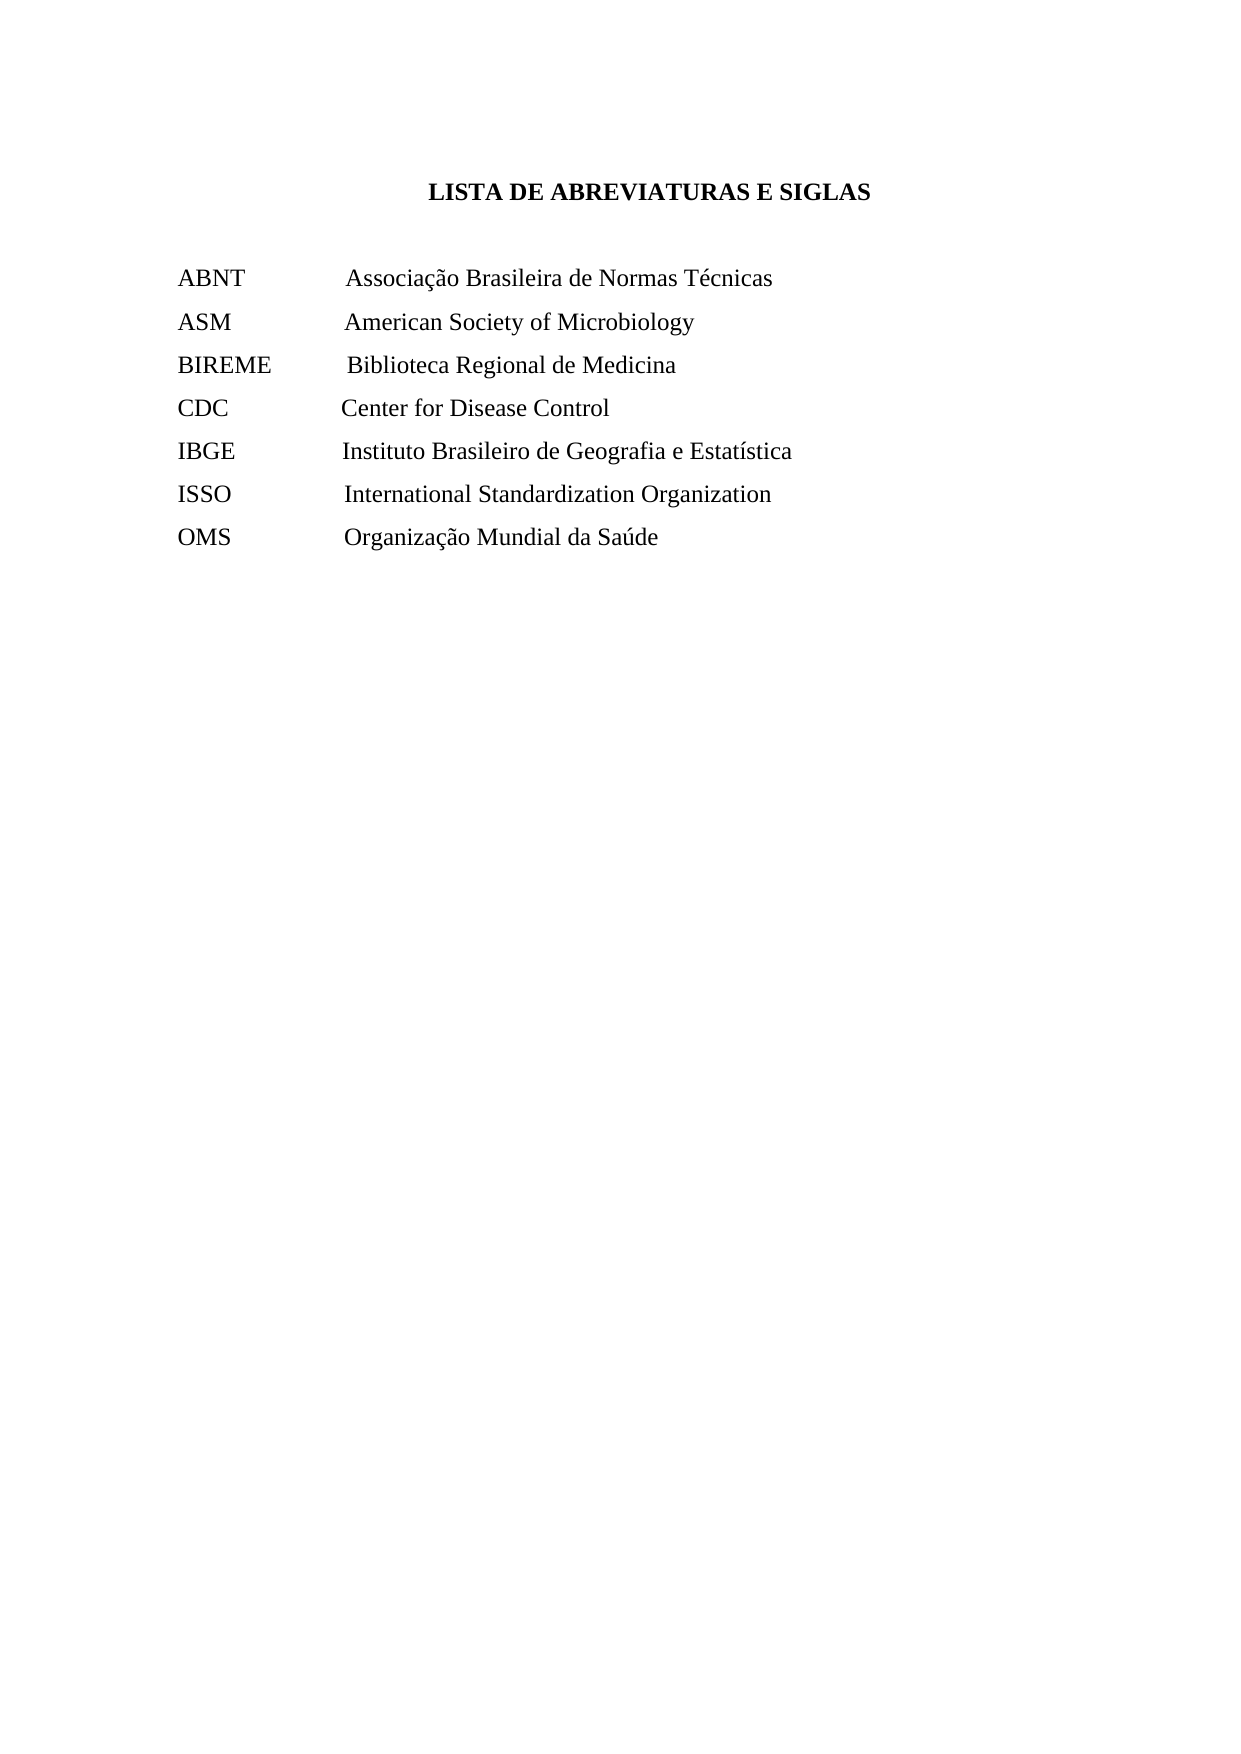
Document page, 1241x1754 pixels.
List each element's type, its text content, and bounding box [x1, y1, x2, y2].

text ASM American Society of Microbiology [177, 307, 1122, 335]
text IBGE Instituto Brasileiro de Geografia e Estatística [177, 436, 1122, 465]
text LISTA DE ABREVIATURAS E SIGLAS [177, 177, 1122, 206]
text CDC Center for Disease Control [177, 393, 1122, 422]
text ISSO International Standardization Organization [177, 479, 1122, 508]
text ABNT Associação Brasileira de Normas Técnicas [177, 263, 1122, 292]
text OMS Organização Mundial da Saúde [177, 522, 1122, 551]
text BIREME Biblioteca Regional de Medicina [177, 350, 1122, 378]
